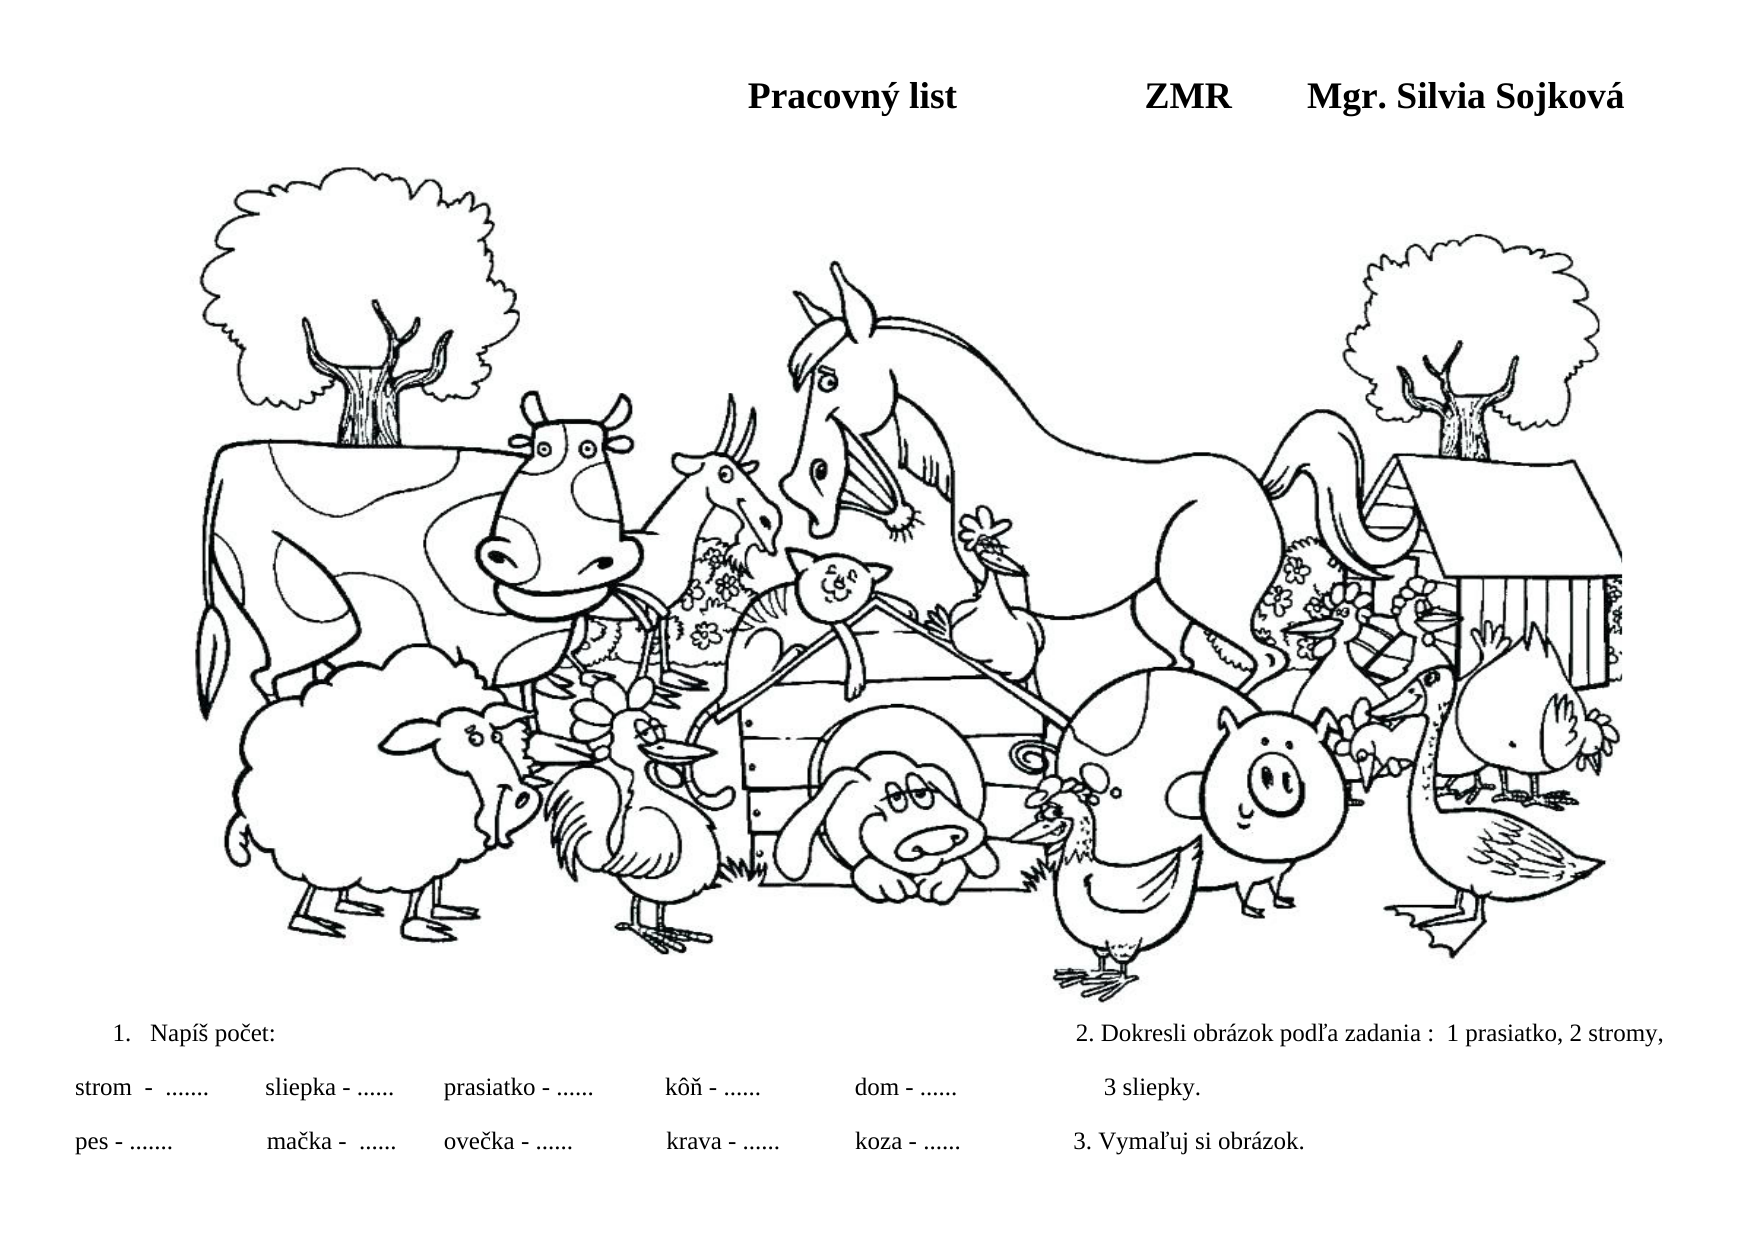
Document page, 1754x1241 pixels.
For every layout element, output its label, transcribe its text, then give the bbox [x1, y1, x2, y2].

text pes - ....... mačka - ...... ovečka - ...... krava - ...... koza - ...... 3. Vymaľuj si obrázok. [75, 1126, 1679, 1155]
list Napíš počet: 2. Dokresli obrázok podľa zadania : 1 prasiatko, 2 stromy, [112, 1018, 1679, 1047]
picture [143, 117, 1623, 1016]
text strom - ....... sliepka - ...... prasiatko - ...... kôň - ...... dom - ...... 3 sliepky. [75, 1072, 1679, 1101]
